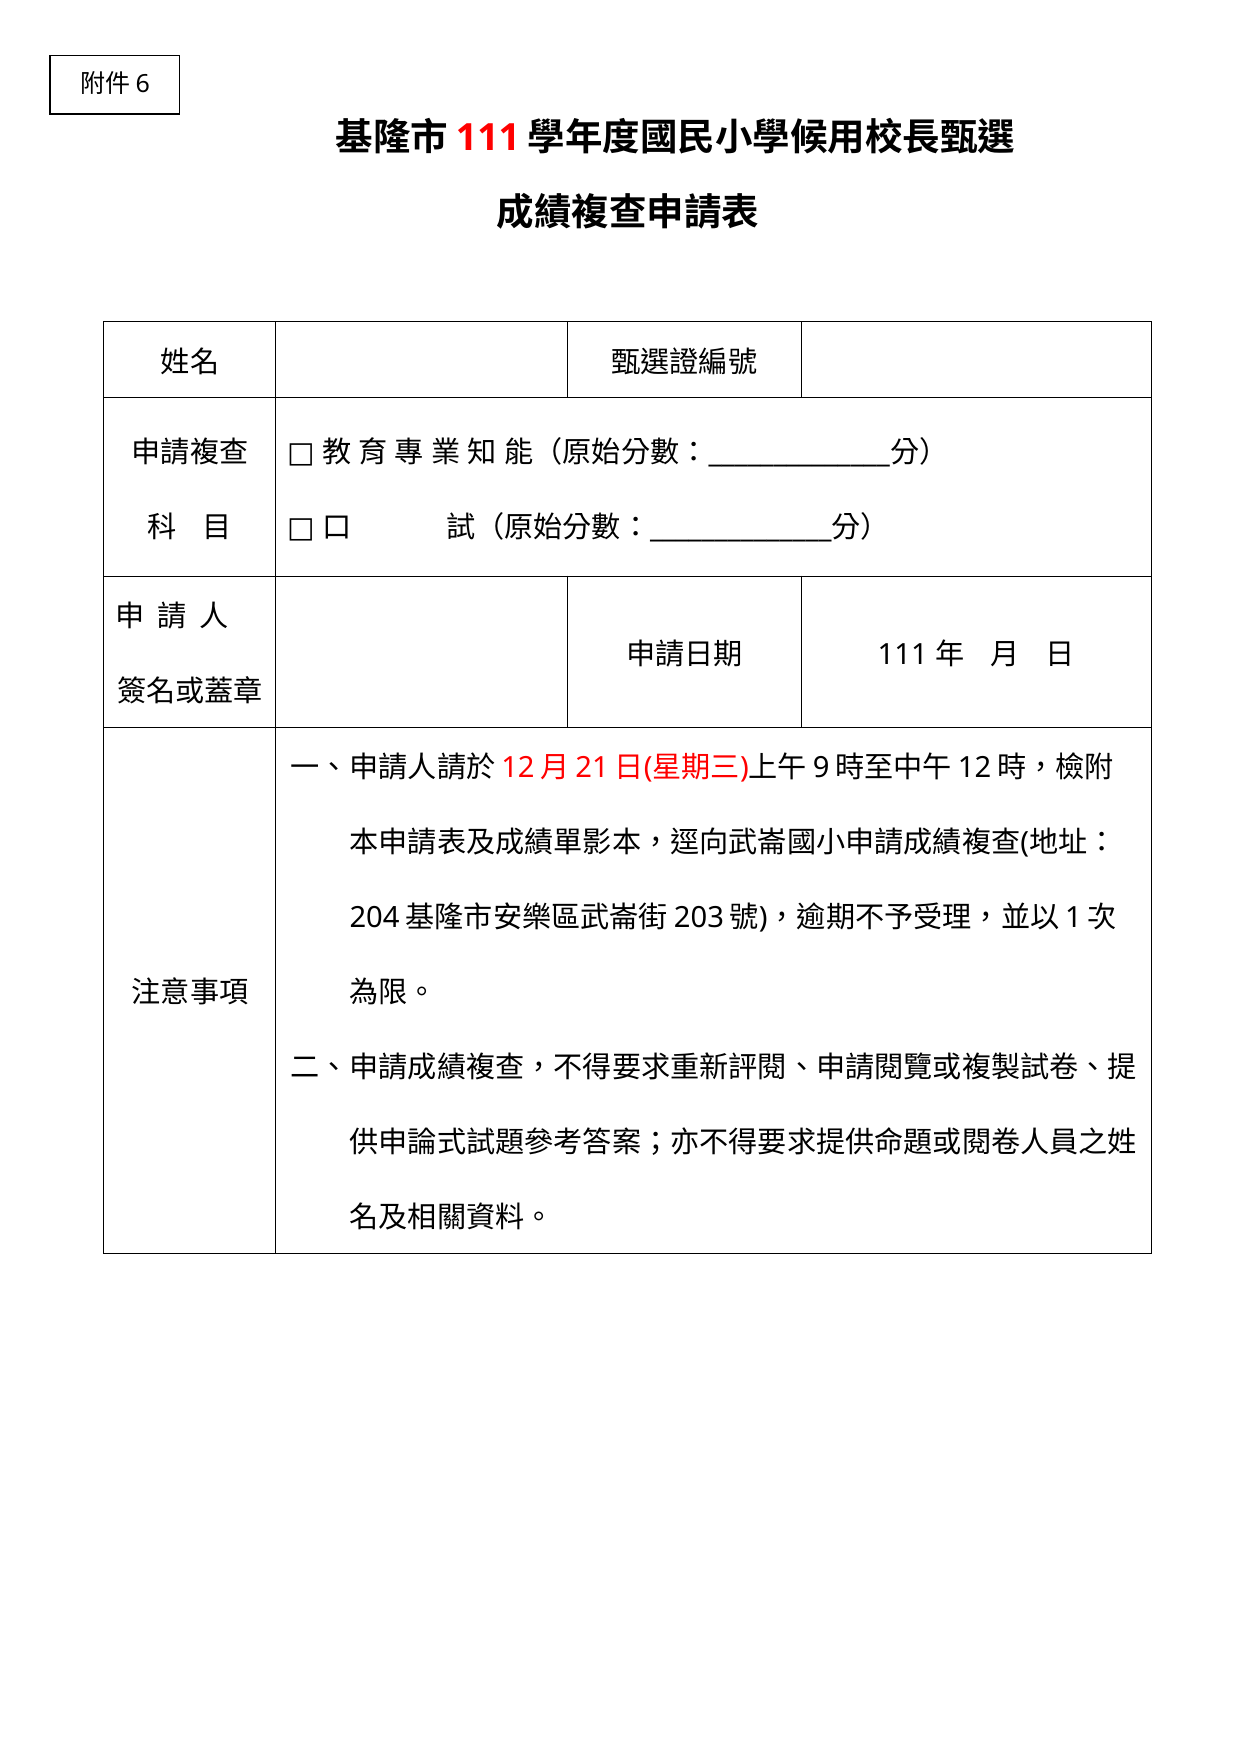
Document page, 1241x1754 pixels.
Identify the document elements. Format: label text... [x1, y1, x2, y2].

text 基隆市111學年度國民小學候用校長甄選 [103, 96, 1152, 171]
table_cell 111 年 月 日 [802, 577, 1151, 727]
table_header 甄選證編號 [568, 322, 801, 397]
table_cell 申請複查 科 目 [104, 398, 275, 576]
table_header [276, 322, 567, 397]
table_cell 申請日期 [568, 577, 801, 727]
text 成績複查申請表 [103, 171, 1152, 246]
table_header 姓名 [104, 322, 275, 397]
table_cell □ 教育專業知能（原始分數：______________分） □ 口試（原始分數：______________分） [276, 398, 1151, 576]
table_cell 申 請 人 簽名或蓋章 [104, 577, 275, 727]
table_header [802, 322, 1151, 397]
table_cell 申請人請於12月21日(星期三)上午9時至中午12時，檢附本申請表及成績單影本，逕向武崙國小申請成績複查(地址：204基隆市安樂區武崙街203號)，逾期不予受理，並以1次為限。 申請成績複查，不得要求重新評閱、申請閱覽或複製試卷、提供申論式試題參考答案；亦不得要求提供命題或閱卷人員之姓名及相關資料。 [276, 728, 1151, 1253]
table_cell [276, 577, 567, 727]
table_cell 注意事項 [104, 728, 275, 1253]
